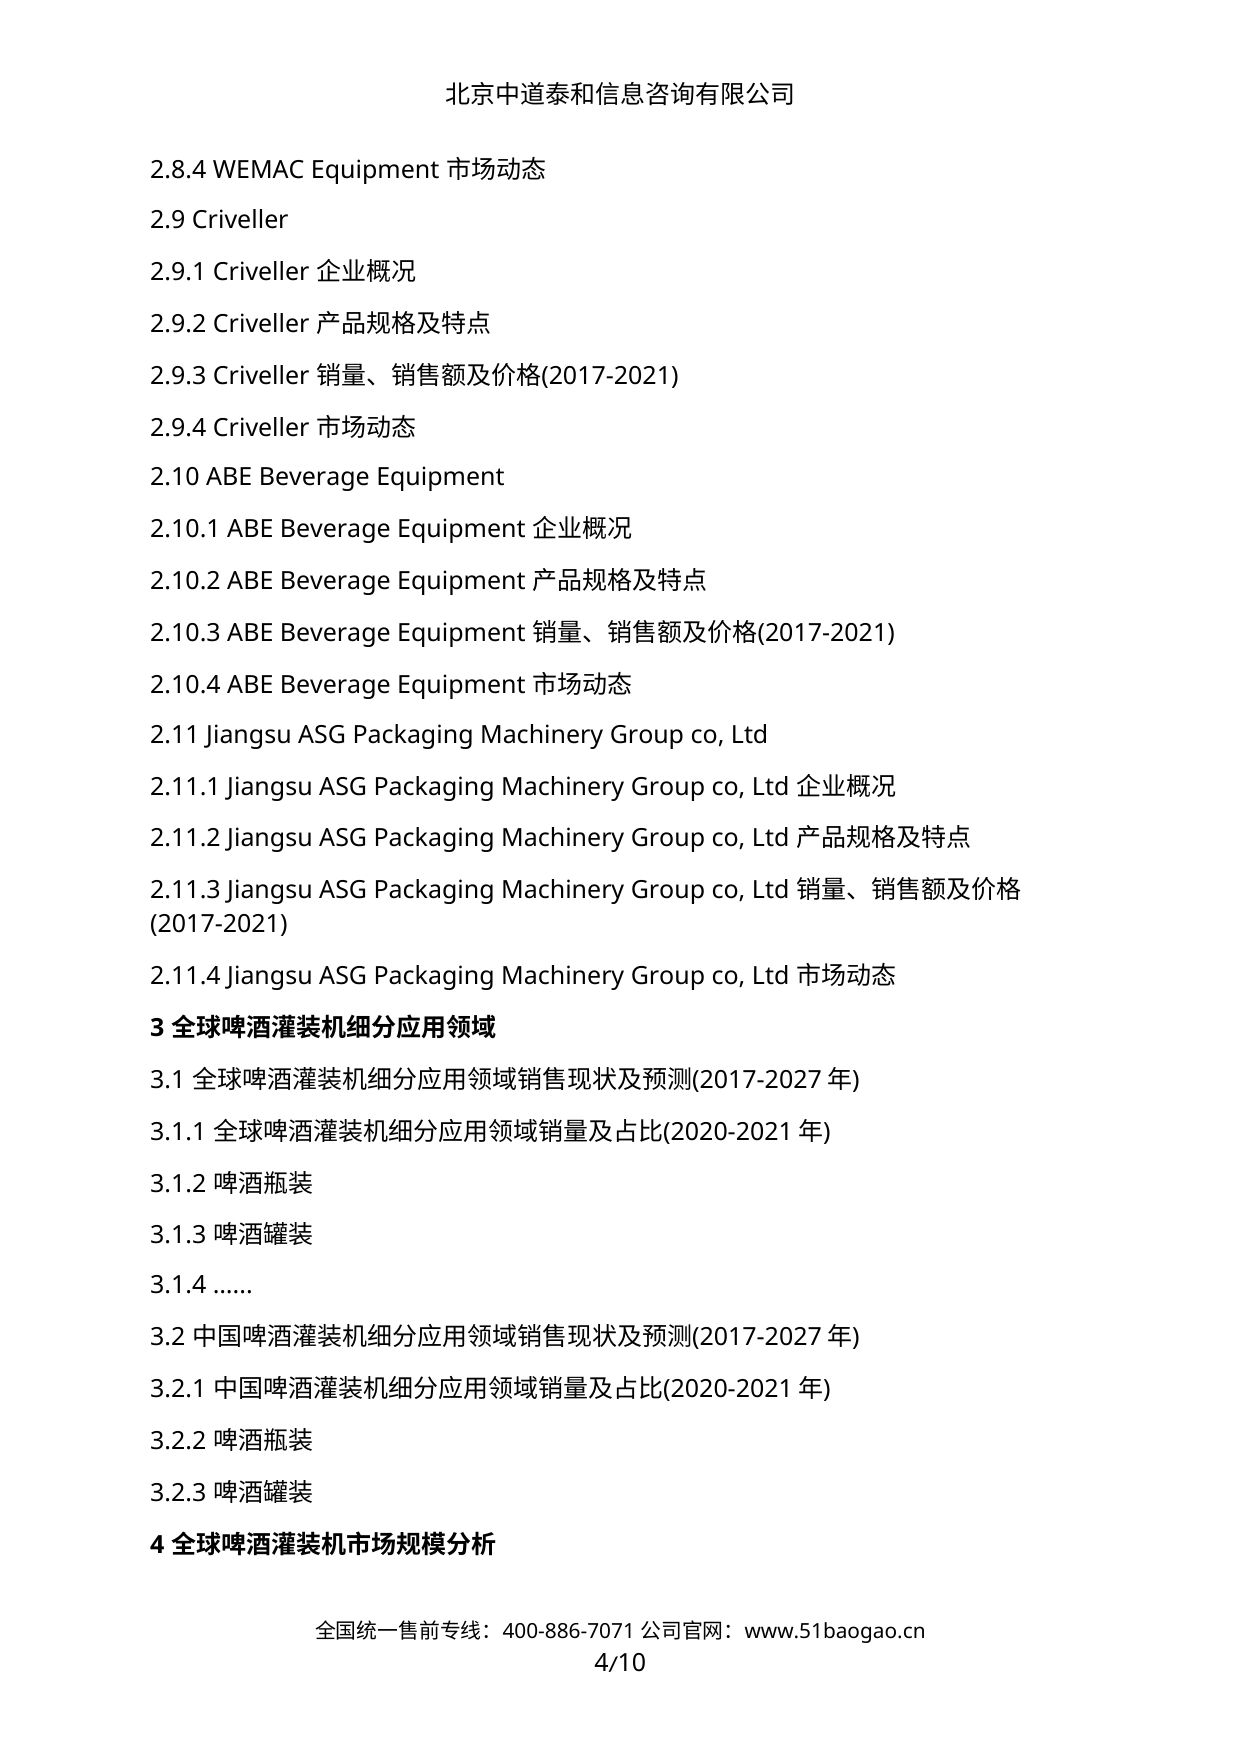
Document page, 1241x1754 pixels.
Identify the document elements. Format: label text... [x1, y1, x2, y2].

text 3.2.1 中国啤酒灌装机细分应用领域销量及占比(2020-2021年) [150, 1368, 1090, 1405]
text 2.10 ABE Beverage Equipment [150, 459, 1090, 493]
text 2.10.1 ABE Beverage Equipment 企业概况 [150, 509, 1090, 545]
text 2.11 Jiangsu ASG Packaging Machinery Group co, Ltd [150, 716, 1090, 750]
text 2.9 Criveller [150, 202, 1090, 236]
text 3 全球啤酒灌装机细分应用领域 [150, 1007, 1090, 1044]
text 3.1.2 啤酒瓶装 [150, 1163, 1090, 1199]
text 2.11.4 Jiangsu ASG Packaging Machinery Group co, Ltd 市场动态 [150, 956, 1090, 992]
text 2.10.4 ABE Beverage Equipment 市场动态 [150, 664, 1090, 701]
text 3.2.2 啤酒瓶装 [150, 1420, 1090, 1457]
text 2.11.1 Jiangsu ASG Packaging Machinery Group co, Ltd 企业概况 [150, 766, 1090, 802]
text 2.9.2 Criveller 产品规格及特点 [150, 303, 1090, 340]
text 3.2.3 啤酒罐装 [150, 1472, 1090, 1508]
text 2.8.4 WEMAC Equipment 市场动态 [150, 150, 1090, 186]
text 3.1.1 全球啤酒灌装机细分应用领域销量及占比(2020-2021年) [150, 1111, 1090, 1147]
text 4 全球啤酒灌装机市场规模分析 [150, 1524, 1090, 1560]
text 2.9.3 Criveller 销量、销售额及价格(2017-2021) [150, 355, 1090, 392]
text 3.1 全球啤酒灌装机细分应用领域销售现状及预测(2017-2027年) [150, 1059, 1090, 1096]
text 3.1.3 啤酒罐装 [150, 1215, 1090, 1251]
text 2.9.4 Criveller 市场动态 [150, 407, 1090, 443]
text 2.10.3 ABE Beverage Equipment 销量、销售额及价格(2017-2021) [150, 612, 1090, 649]
text 3.1.4 …... [150, 1267, 1090, 1301]
text 3.2 中国啤酒灌装机细分应用领域销售现状及预测(2017-2027年) [150, 1317, 1090, 1353]
text 2.9.1 Criveller 企业概况 [150, 252, 1090, 288]
text 2.10.2 ABE Beverage Equipment 产品规格及特点 [150, 561, 1090, 597]
text 2.11.3 Jiangsu ASG Packaging Machinery Group co, Ltd 销量、销售额及价格(2017-2021) [150, 870, 1090, 940]
text 2.11.2 Jiangsu ASG Packaging Machinery Group co, Ltd 产品规格及特点 [150, 818, 1090, 854]
